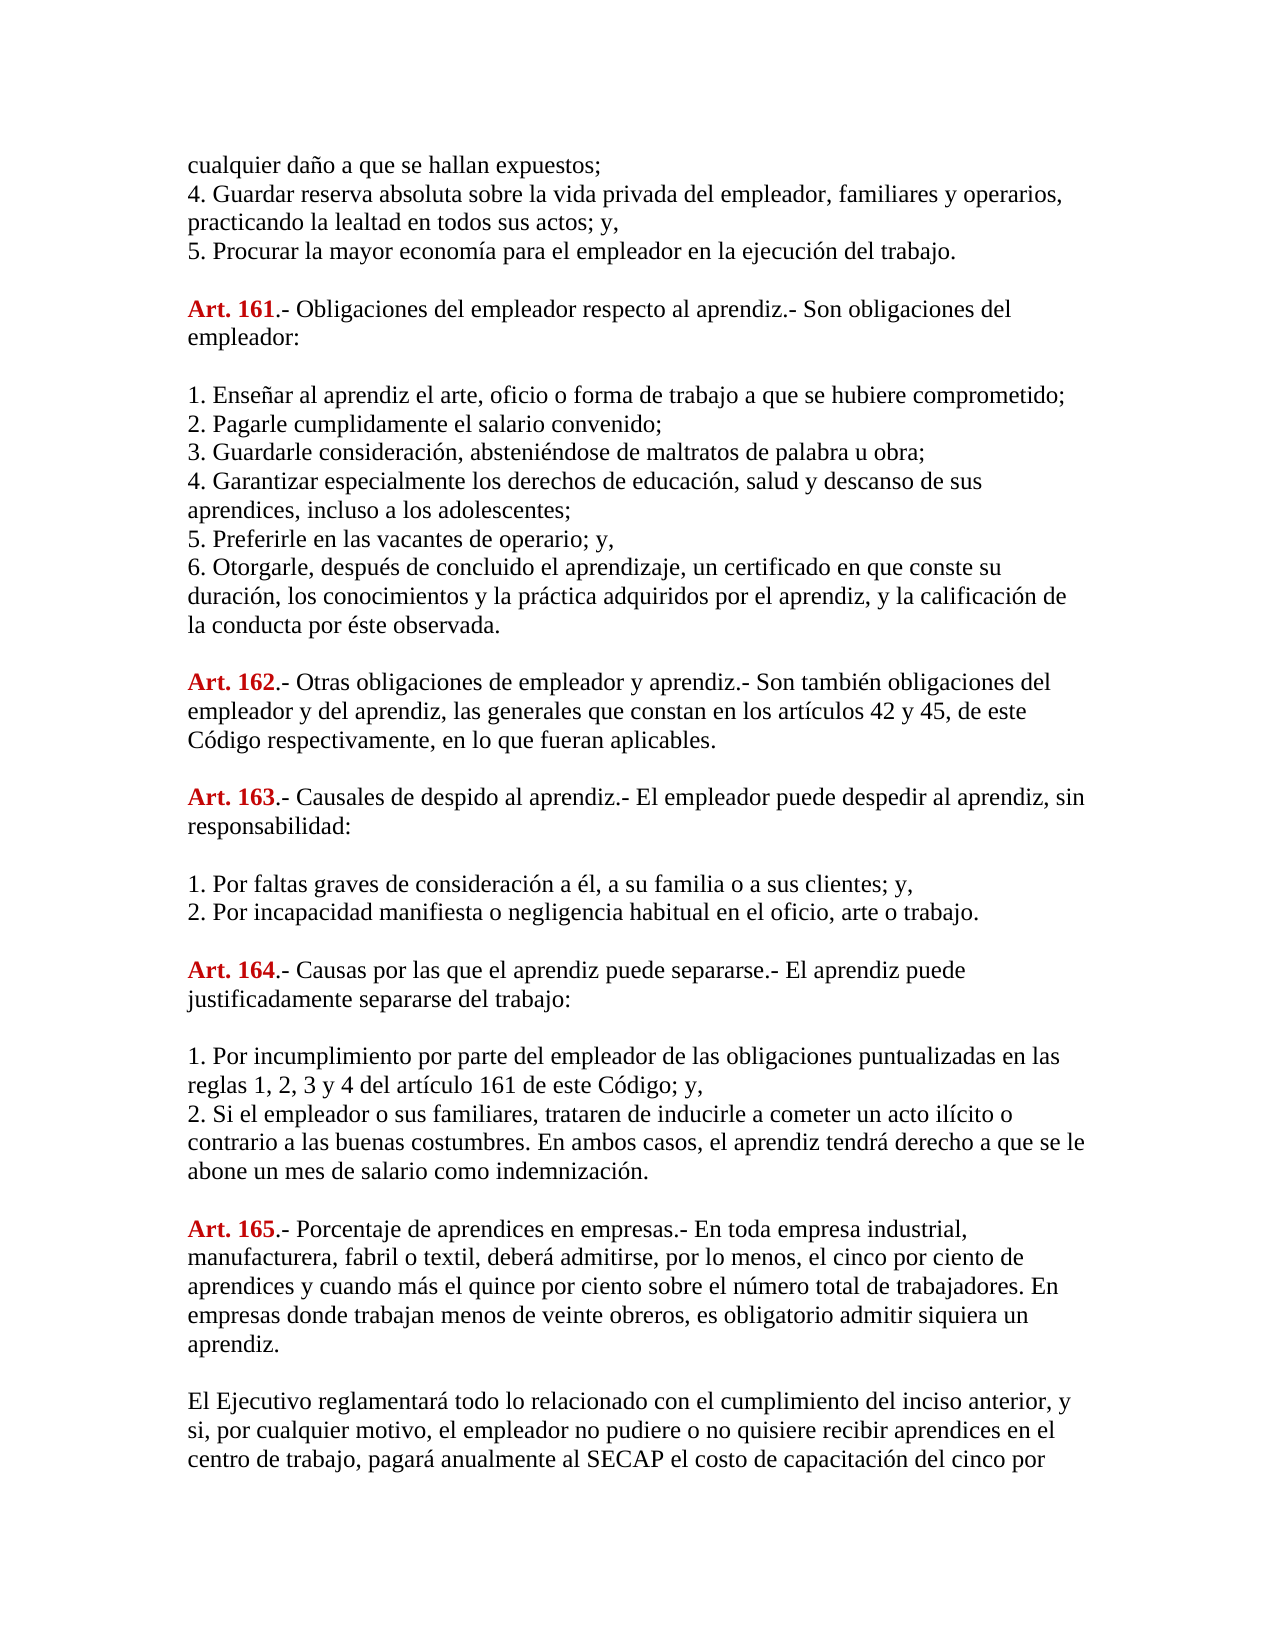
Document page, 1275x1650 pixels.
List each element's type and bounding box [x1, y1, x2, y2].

text [187, 150, 1087, 1472]
